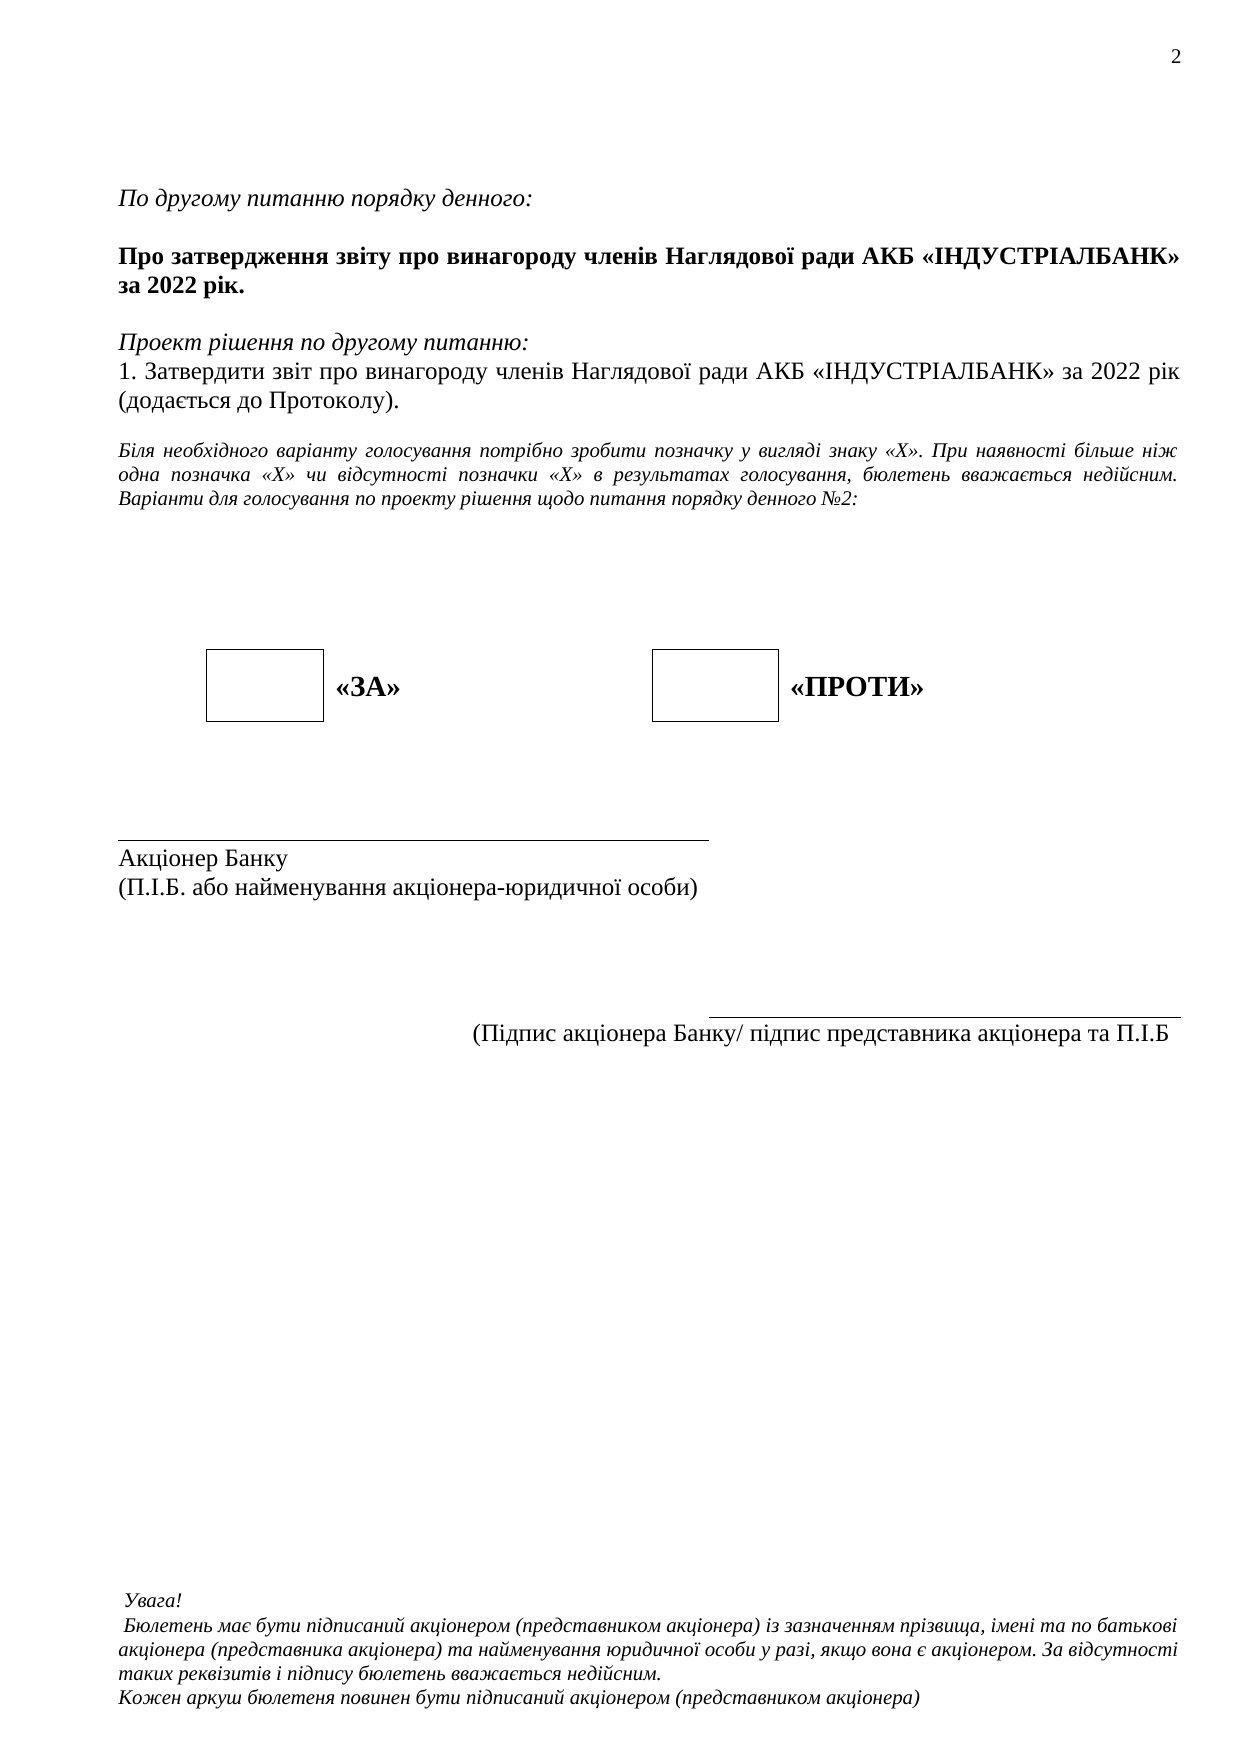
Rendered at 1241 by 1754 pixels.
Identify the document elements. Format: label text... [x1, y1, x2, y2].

text Про затвердження звіту про винагороду членів Наглядової ради АКБ «ІНДУСТРІАЛБАНК» за 2022 рік. [118, 241, 1181, 298]
table_header «ЗА» [324, 649, 652, 721]
text Біля необхідного варіанту голосування потрібно зробити позначку у вигляді знаку «Х». При наявності більше ніж одна позначка «Х» чи відсутності позначки «Х» в результатах голосування, бюлетень вважається недійсним. Варіанти для голосування по проекту рішення щодо питання порядку денного №2: [118, 437, 1181, 510]
text (П.І.Б. або найменування акціонера-юридичної особи) [118, 868, 709, 900]
table_header [653, 650, 778, 721]
list 1. Затвердити звіт про винагороду членів Наглядової ради АКБ «ІНДУСТРІАЛБАНК» за 2022 рік (додається до Протоколу). [118, 356, 1181, 413]
text Проект рішення по другому питанню: [118, 327, 1181, 356]
text (Підпис акціонера Банку/ підпис представника акціонера та П.І.Б [472, 1018, 1181, 1047]
text По другому питанню порядку денного: [118, 183, 1181, 212]
table_header [207, 650, 323, 721]
text Акціонер Банку [118, 841, 709, 868]
table_header «ПРОТИ» [779, 649, 1126, 721]
